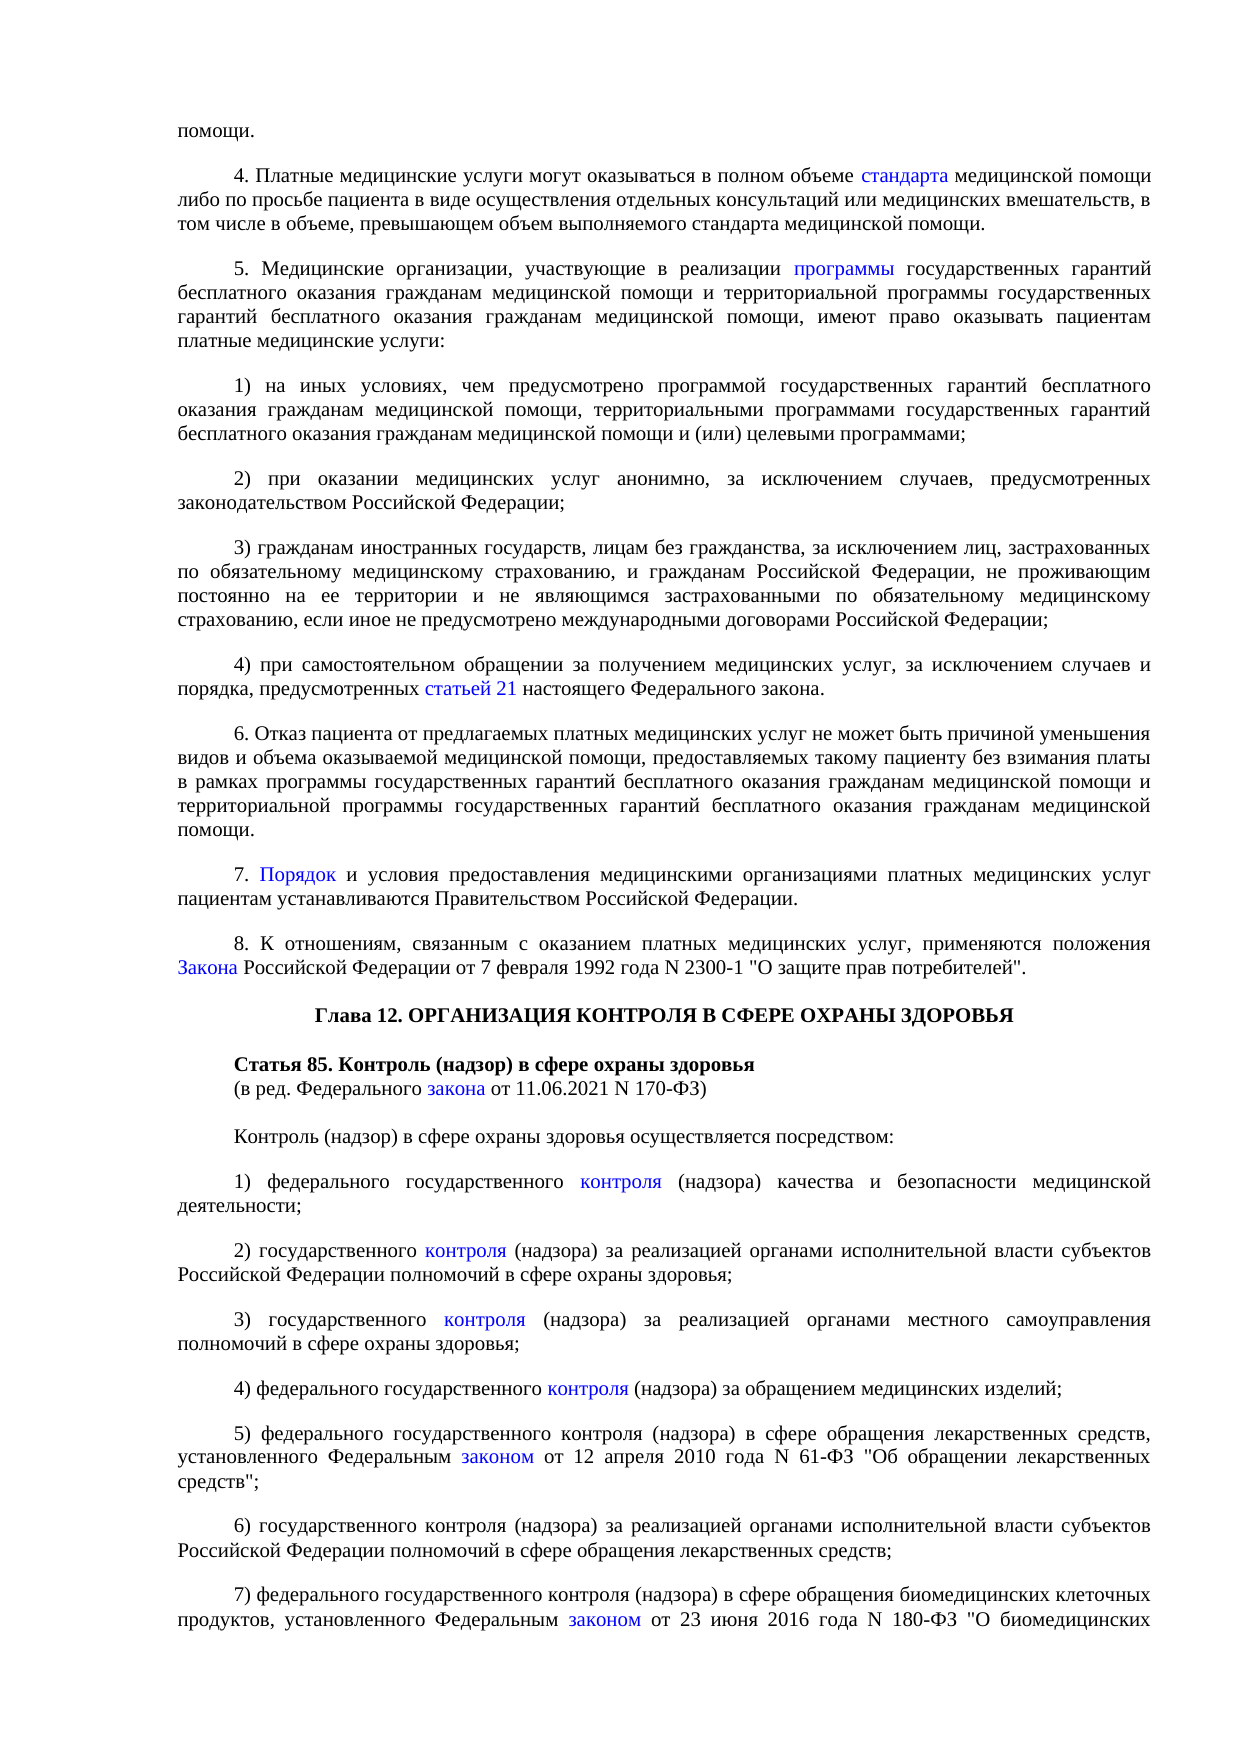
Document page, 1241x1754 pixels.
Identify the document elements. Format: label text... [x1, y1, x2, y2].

text 5) федерального государственного контроля (надзора) в сфере обращения лекарственных средств, установленного Федеральным законом от 12 апреля 2010 года N 61-ФЗ "Об обращении лекарственных средств"; [177, 1420, 1152, 1493]
text 3) государственного контроля (надзора) за реализацией органами местного самоуправления полномочий в сфере охраны здоровья; [177, 1307, 1152, 1355]
title Статья 85. Контроль (надзор) в сфере охраны здоровья [177, 1052, 1152, 1076]
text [177, 1582, 1152, 1631]
text (в ред. Федерального закона от 11.06.2021 N 170-ФЗ) [177, 1076, 1152, 1100]
text 7. Порядок и условия предоставления медицинскими организациями платных медицинских услуг пациентам устанавливаются Правительством Российской Федерации. [177, 862, 1152, 910]
text 3) гражданам иностранных государств, лицам без гражданства, за исключением лиц, застрахованных по обязательному медицинскому страхованию, и гражданам Российской Федерации, не проживающим постоянно на ее территории и не являющимся застрахованными по обязательному медицинскому страхованию, если иное не предусмотрено международными договорами Российской Федерации; [177, 535, 1152, 631]
text 6) государственного контроля (надзора) за реализацией органами исполнительной власти субъектов Российской Федерации полномочий в сфере обращения лекарственных средств; [177, 1513, 1152, 1562]
text 8. К отношениям, связанным с оказанием платных медицинских услуг, применяются положения Закона Российской Федерации от 7 февраля 1992 года N 2300-1 "О защите прав потребителей". [177, 931, 1152, 979]
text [177, 118, 1152, 142]
text 1) на иных условиях, чем предусмотрено программой государственных гарантий бесплатного оказания гражданам медицинской помощи, территориальными программами государственных гарантий бесплатного оказания гражданам медицинской помощи и (или) целевыми программами; [177, 373, 1152, 445]
title Глава 12. ОРГАНИЗАЦИЯ КОНТРОЛЯ В СФЕРЕ ОХРАНЫ ЗДОРОВЬЯ [177, 1003, 1152, 1027]
text 6. Отказ пациента от предлагаемых платных медицинских услуг не может быть причиной уменьшения видов и объема оказываемой медицинской помощи, предоставляемых такому пациенту без взимания платы в рамках программы государственных гарантий бесплатного оказания гражданам медицинской помощи и территориальной программы государственных гарантий бесплатного оказания гражданам медицинской помощи. [177, 721, 1152, 841]
text 2) государственного контроля (надзора) за реализацией органами исполнительной власти субъектов Российской Федерации полномочий в сфере охраны здоровья; [177, 1238, 1152, 1286]
text 5. Медицинские организации, участвующие в реализации программы государственных гарантий бесплатного оказания гражданам медицинской помощи и территориальной программы государственных гарантий бесплатного оказания гражданам медицинской помощи, имеют право оказывать пациентам платные медицинские услуги: [177, 256, 1152, 352]
text 4) при самостоятельном обращении за получением медицинских услуг, за исключением случаев и порядка, предусмотренных статьей 21 настоящего Федерального закона. [177, 652, 1152, 700]
text Контроль (надзор) в сфере охраны здоровья осуществляется посредством: [177, 1124, 1152, 1148]
text 4) федерального государственного контроля (надзора) за обращением медицинских изделий; [177, 1376, 1152, 1399]
text 2) при оказании медицинских услуг анонимно, за исключением случаев, предусмотренных законодательством Российской Федерации; [177, 466, 1152, 514]
text 1) федерального государственного контроля (надзора) качества и безопасности медицинской деятельности; [177, 1169, 1152, 1217]
text 4. Платные медицинские услуги могут оказываться в полном объеме стандарта медицинской помощи либо по просьбе пациента в виде осуществления отдельных консультаций или медицинских вмешательств, в том числе в объеме, превышающем объем выполняемого стандарта медицинской помощи. [177, 163, 1152, 235]
